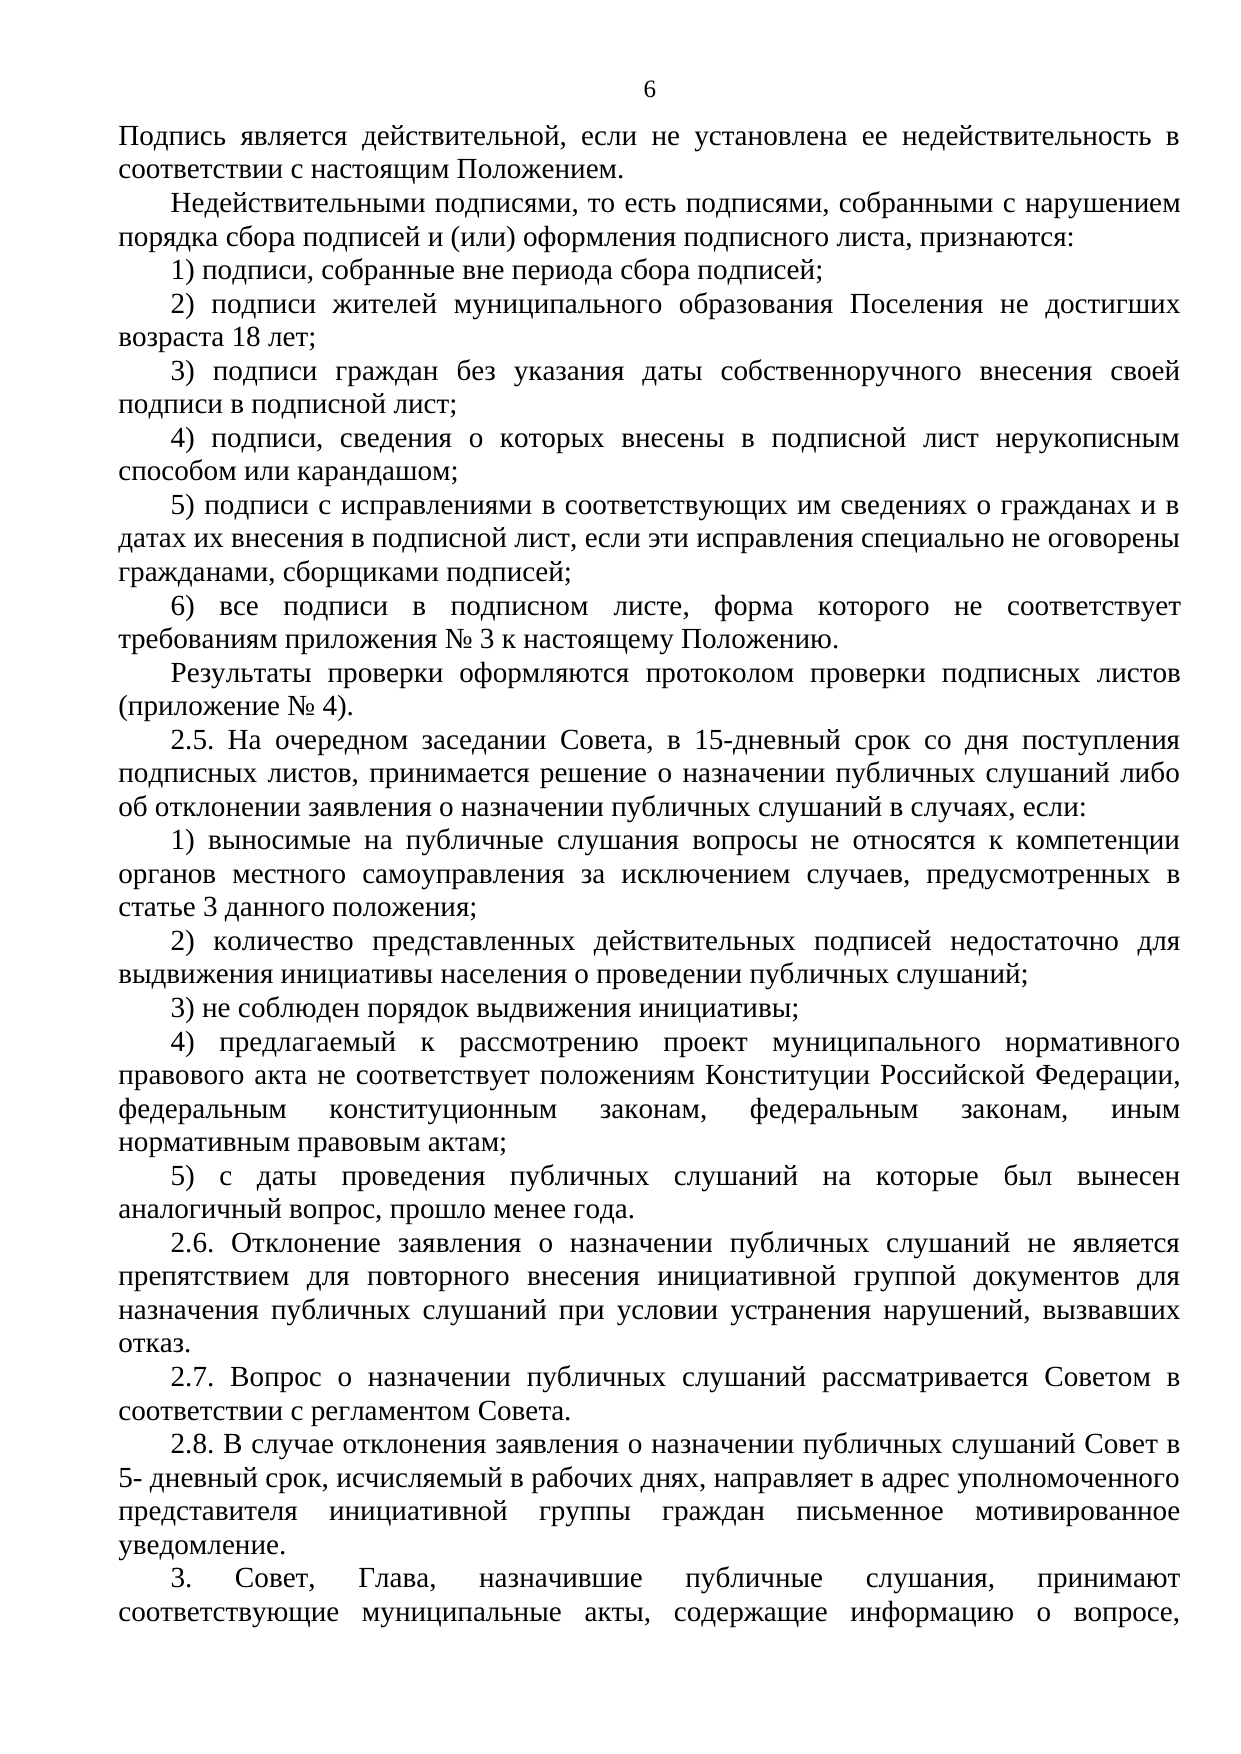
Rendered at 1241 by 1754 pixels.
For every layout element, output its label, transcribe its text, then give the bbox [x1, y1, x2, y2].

text 5) подписи с исправлениями в соответствующих им сведениях о гражданах и в датах их внесения в подписной лист, если эти исправления специально не оговорены гражданами, сборщиками подписей; [118, 487, 1181, 588]
text 2.5. На очередном заседании Совета, в 15-дневный срок со дня поступления подписных листов, принимается решение о назначении публичных слушаний либо об отклонении заявления о назначении публичных слушаний в случаях, если: [118, 722, 1181, 822]
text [118, 1560, 1181, 1627]
text 1) подписи, собранные вне периода сбора подписей; [118, 252, 1181, 286]
text 4) подписи, сведения о которых внесены в подписной лист нерукописным способом или карандашом; [118, 420, 1181, 487]
text 3) не соблюден порядок выдвижения инициативы; [118, 990, 1181, 1024]
text Результаты проверки оформляются протоколом проверки подписных листов (приложение № 4). [118, 655, 1181, 722]
text Недействительными подписями, то есть подписями, собранными с нарушением порядка сбора подписей и (или) оформления подписного листа, признаются: [118, 185, 1181, 252]
text 2) подписи жителей муниципального образования Поселения не достигших возраста 18 лет; [118, 286, 1181, 353]
text 2.6. Отклонение заявления о назначении публичных слушаний не является препятствием для повторного внесения инициативной группой документов для назначения публичных слушаний при условии устранения нарушений, вызвавших отказ. [118, 1225, 1181, 1359]
text 5) с даты проведения публичных слушаний на которые был вынесен аналогичный вопрос, прошло менее года. [118, 1158, 1181, 1225]
text 3) подписи граждан без указания даты собственноручного внесения своей подписи в подписной лист; [118, 353, 1181, 420]
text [118, 118, 1181, 185]
text 2.8. В случае отклонения заявления о назначении публичных слушаний Совет в 5- дневный срок, исчисляемый в рабочих днях, направляет в адрес уполномоченного представителя инициативной группы граждан письменное мотивированное уведомление. [118, 1426, 1181, 1560]
text 2) количество представленных действительных подписей недостаточно для выдвижения инициативы населения о проведении публичных слушаний; [118, 923, 1181, 990]
text 6) все подписи в подписном листе, форма которого не соответствует требованиям приложения № 3 к настоящему Положению. [118, 588, 1181, 655]
text 2.7. Вопрос о назначении публичных слушаний рассматривается Советом в соответствии с регламентом Совета. [118, 1359, 1181, 1426]
text 4) предлагаемый к рассмотрению проект муниципального нормативного правового акта не соответствует положениям Конституции Российской Федерации, федеральным конституционным законам, федеральным законам, иным нормативным правовым актам; [118, 1024, 1181, 1158]
text 1) выносимые на публичные слушания вопросы не относятся к компетенции органов местного самоуправления за исключением случаев, предусмотренных в статье 3 данного положения; [118, 822, 1181, 923]
